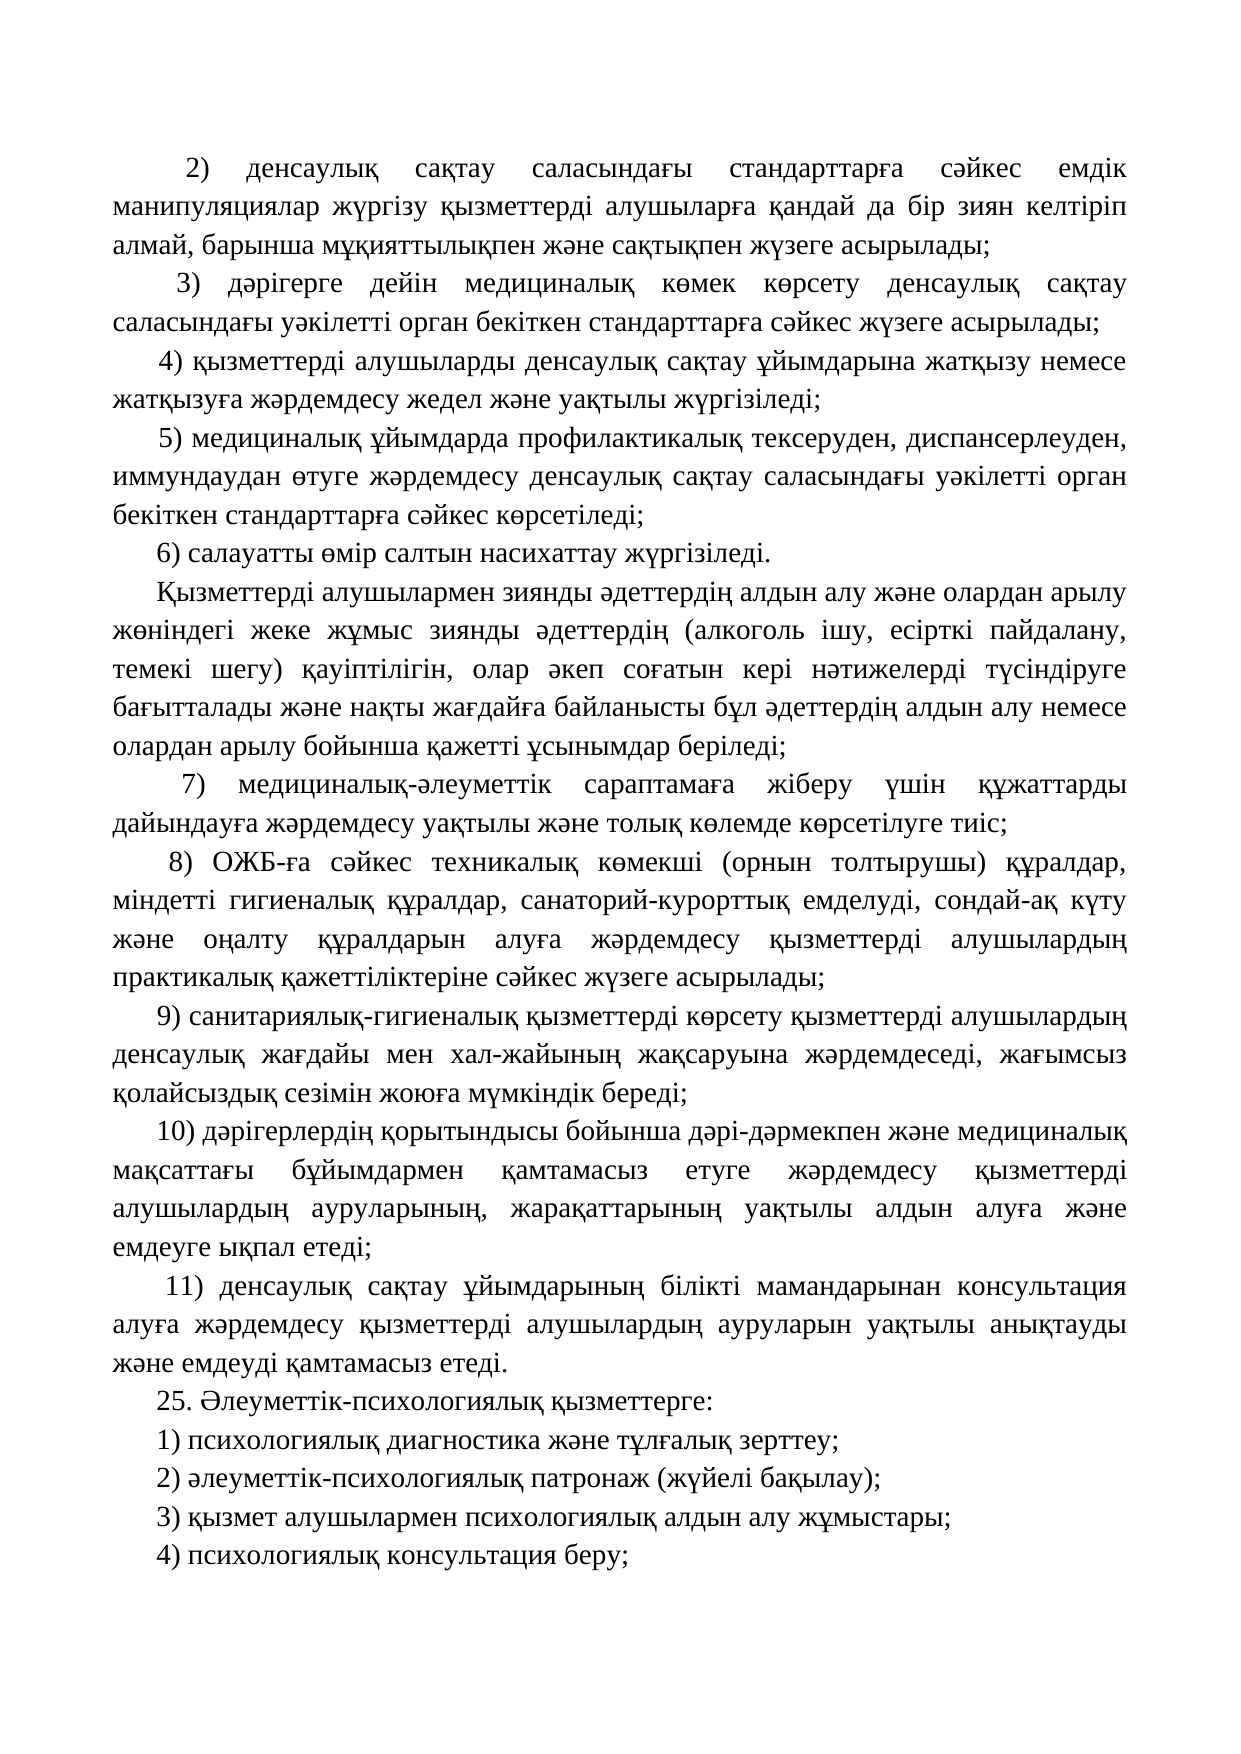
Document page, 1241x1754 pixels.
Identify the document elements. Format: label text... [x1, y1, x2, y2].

text 11) денсаулық сақтау ұйымдарының білікті мамандарынан консультация алуға жәрдемдесу қызметтерді алушылардың ауруларын уақтылы анықтауды және емдеуді қамтамасыз етеді. [112, 1268, 1128, 1378]
text 25. Әлеуметтік-психологиялық қызметтерге: [112, 1383, 1128, 1417]
text 4) қызметтерді алушыларды денсаулық сақтау ұйымдарына жатқызу немесе жатқызуға жәрдемдесу жедел және уақтылы жүргізіледі; [112, 343, 1128, 415]
text 5) медициналық ұйымдарда профилактикалық тексеруден, диспансерлеуден, иммундаудан өтуге жәрдемдесу денсаулық сақтау саласындағы уәкілетті орган бекіткен стандарттарға сәйкес көрсетіледі; [112, 420, 1128, 530]
text 10) дәрігерлердің қорытындысы бойынша дәрі-дәрмекпен және медициналық мақсаттағы бұйымдармен қамтамасыз етуге жәрдемдесу қызметтерді алушылардың ауруларының, жарақаттарының уақтылы алдын алуға және емдеуге ықпал етеді; [112, 1113, 1128, 1263]
text 2) денсаулық сақтау саласындағы стандарттарға сәйкес емдік манипуляциялар жүргізу қызметтерді алушыларға қандай да бір зиян келтіріп алмай, барынша мұқияттылықпен және сақтықпен жүзеге асырылады; [112, 150, 1128, 261]
text 3) қызмет алушылармен психологиялық алдын алу жұмыстары; [112, 1499, 1128, 1532]
text Қызметтерді алушылармен зиянды әдеттердің алдын алу және олардан арылу жөніндегі жеке жұмыс зиянды әдеттердің (алкоголь ішу, есірткі пайдалану, темекі шегу) қауіптілігін, олар әкеп соғатын кері нәтижелерді түсіндіруге бағытталады және нақты жағдайға байланысты бұл әдеттердің алдын алу немесе олардан арылу бойынша қажетті ұсынымдар беріледі; [112, 574, 1128, 762]
text 3) дәрігерге дейін медициналық көмек көрсету денсаулық сақтау саласындағы уәкілетті орган бекіткен стандарттарға сәйкес жүзеге асырылады; [112, 266, 1128, 338]
text 1) психологиялық диагностика және тұлғалық зерттеу; [112, 1422, 1128, 1455]
text 4) психологиялық консультация беру; [112, 1537, 1128, 1571]
text 6) салауатты өмір салтын насихаттау жүргізіледі. [112, 535, 1128, 569]
text 9) санитариялық-гигиеналық қызметтерді көрсету қызметтерді алушылардың денсаулық жағдайы мен хал-жайының жақсаруына жәрдемдеседі, жағымсыз қолайсыздық сезімін жоюға мүмкіндік береді; [112, 998, 1128, 1108]
text 7) медициналық-әлеуметтік сараптамаға жіберу үшін құжаттарды дайындауға жәрдемдесу уақтылы және толық көлемде көрсетілуге тиіс; [112, 767, 1128, 839]
text 8) ОЖБ-ға сәйкес техникалық көмекші (орнын толтырушы) құралдар, міндетті гигиеналық құралдар, санаторий-курорттық емделуді, сондай-ақ күту және оңалту құралдарын алуға жәрдемдесу қызметтерді алушылардың практикалық қажеттіліктеріне сәйкес жүзеге асырылады; [112, 844, 1128, 993]
text 2) әлеуметтік-психологиялық патронаж (жүйелі бақылау); [112, 1460, 1128, 1494]
